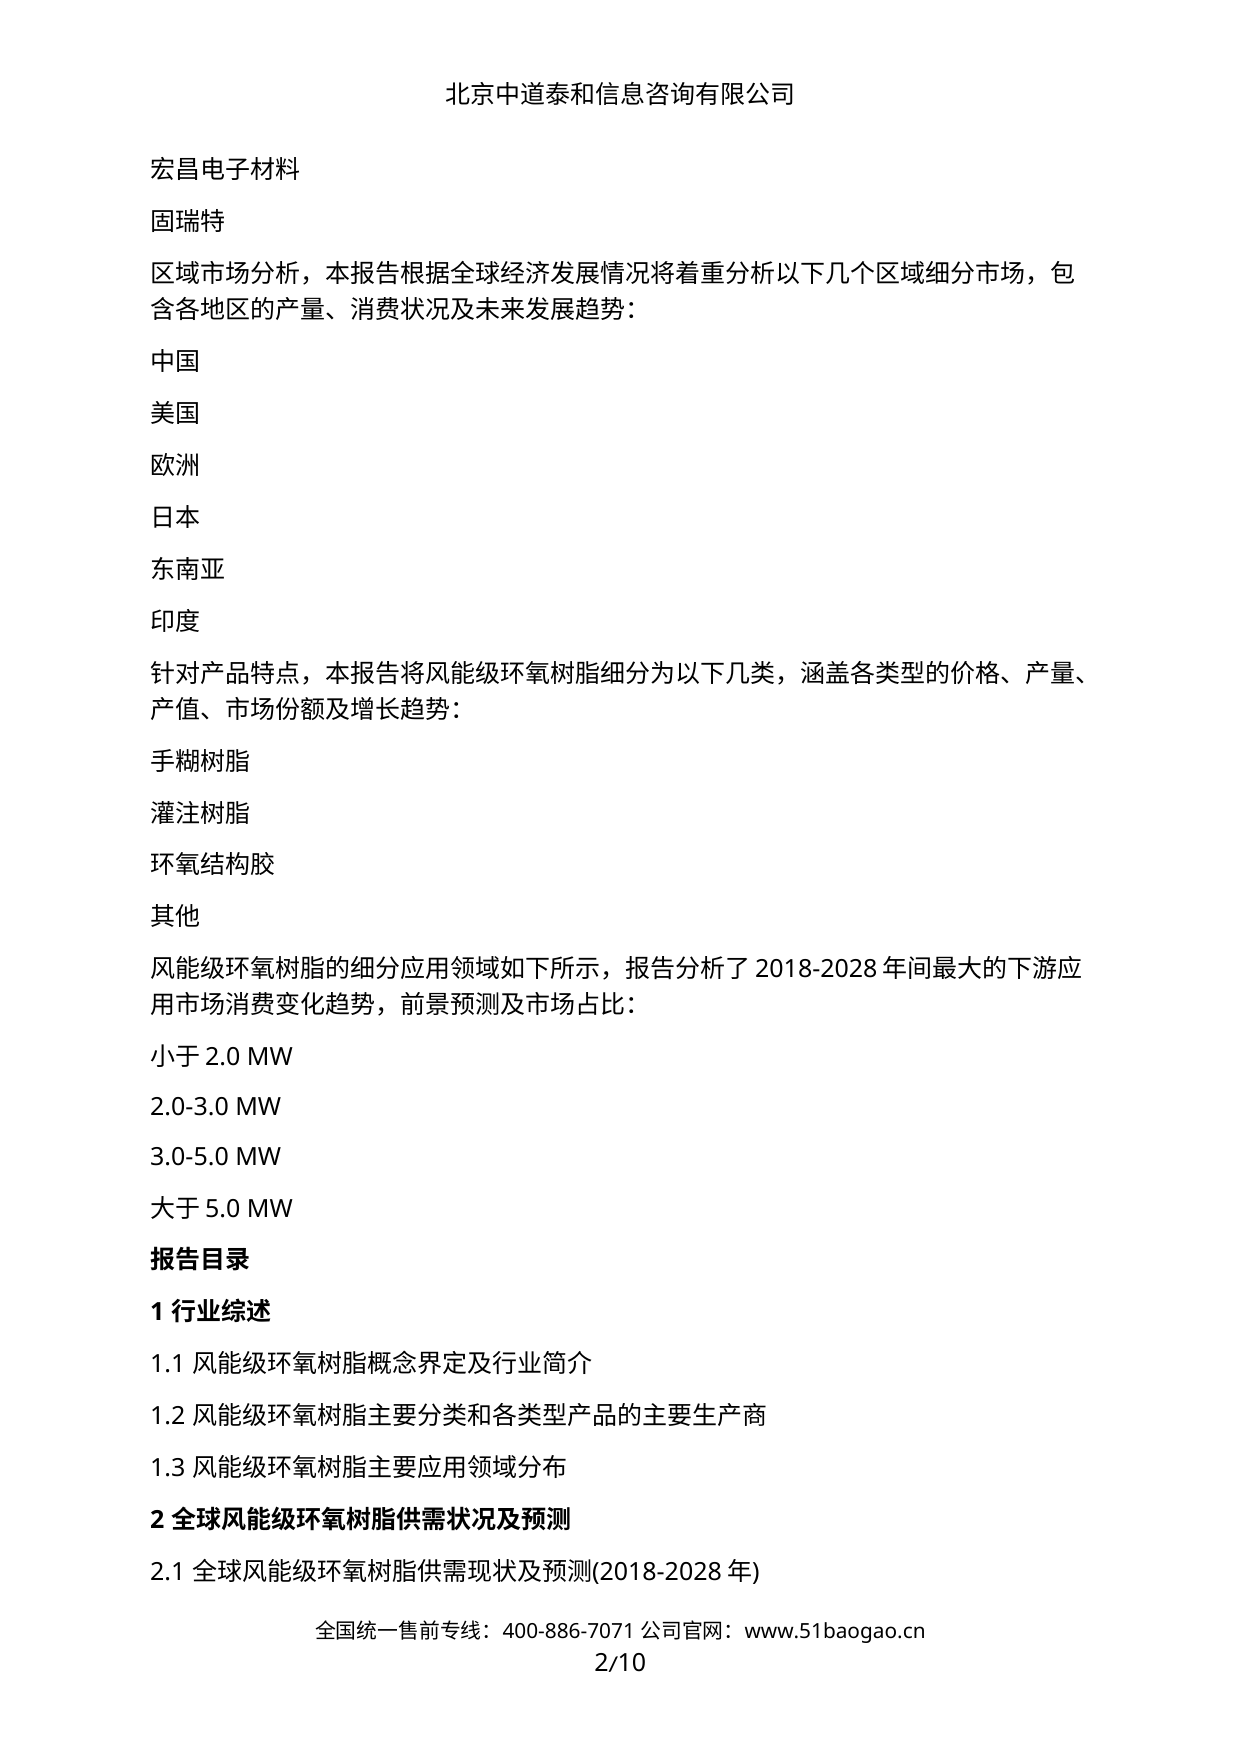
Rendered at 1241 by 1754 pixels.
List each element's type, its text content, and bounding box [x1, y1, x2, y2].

text 其他 [150, 897, 1090, 933]
text 宏昌电子材料 [150, 150, 1090, 186]
text 环氧结构胶 [150, 845, 1090, 881]
text 1.2 风能级环氧树脂主要分类和各类型产品的主要生产商 [150, 1396, 1090, 1432]
text 固瑞特 [150, 202, 1090, 238]
text 中国 [150, 342, 1090, 378]
text 灌注树脂 [150, 793, 1090, 829]
text 1.3 风能级环氧树脂主要应用领域分布 [150, 1447, 1090, 1484]
text 2.0-3.0 MW [150, 1089, 1090, 1123]
text 报告目录 [150, 1240, 1090, 1276]
text 印度 [150, 601, 1090, 637]
text 大于5.0 MW [150, 1188, 1090, 1224]
text 2 全球风能级环氧树脂供需状况及预测 [150, 1499, 1090, 1536]
text 区域市场分析，本报告根据全球经济发展情况将着重分析以下几个区域细分市场，包含各地区的产量、消费状况及未来发展趋势： [150, 254, 1090, 326]
text 小于2.0 MW [150, 1037, 1090, 1073]
text 美国 [150, 394, 1090, 430]
text 2.1 全球风能级环氧树脂供需现状及预测(2018-2028年) [150, 1551, 1090, 1587]
text 1.1 风能级环氧树脂概念界定及行业简介 [150, 1344, 1090, 1380]
text 东南亚 [150, 549, 1090, 586]
text 日本 [150, 497, 1090, 534]
text 风能级环氧树脂的细分应用领域如下所示，报告分析了2018-2028年间最大的下游应用市场消费变化趋势，前景预测及市场占比： [150, 949, 1090, 1021]
text 手糊树脂 [150, 741, 1090, 777]
text 欧洲 [150, 446, 1090, 482]
text 3.0-5.0 MW [150, 1138, 1090, 1172]
text 针对产品特点，本报告将风能级环氧树脂细分为以下几类，涵盖各类型的价格、产量、产值、市场份额及增长趋势： [150, 653, 1090, 726]
text 1 行业综述 [150, 1292, 1090, 1328]
